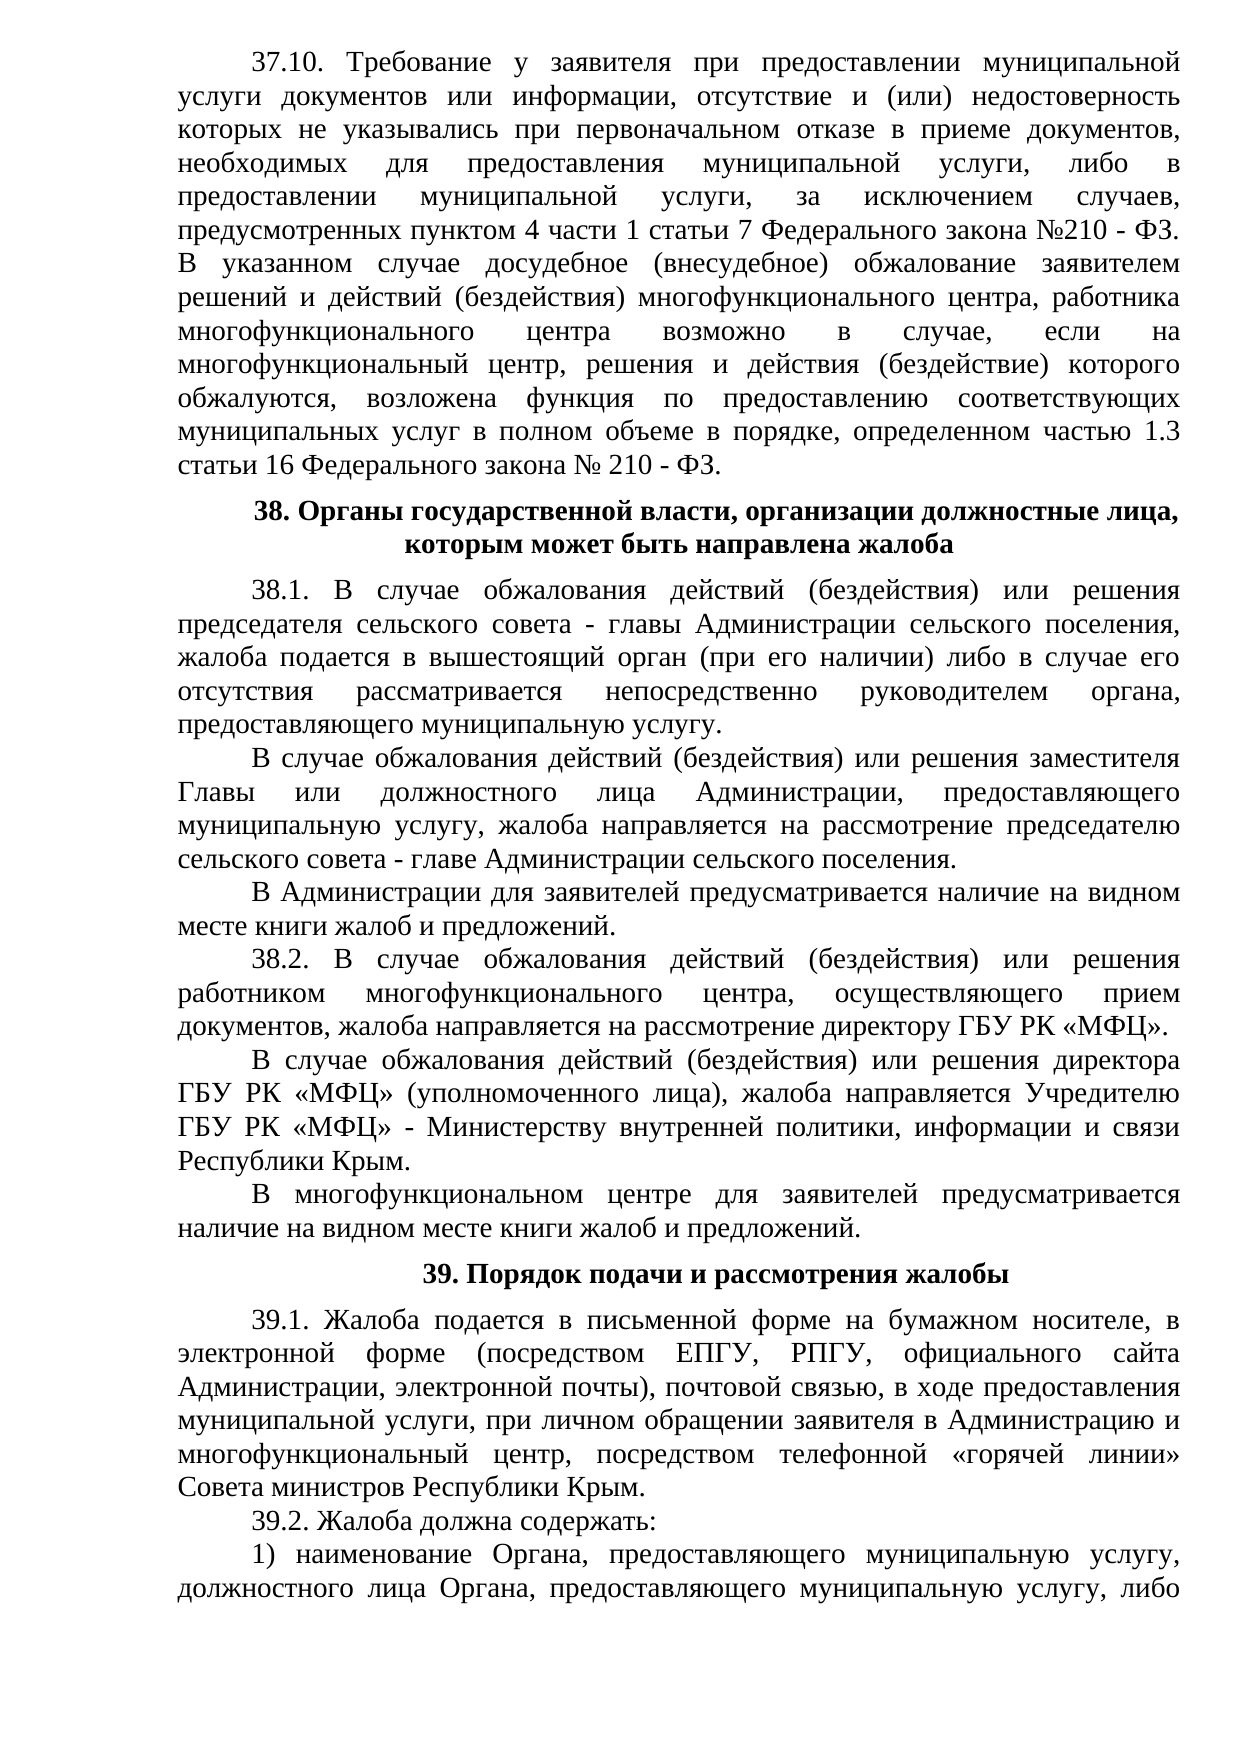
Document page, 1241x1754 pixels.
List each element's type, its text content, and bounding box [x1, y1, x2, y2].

text В случае обжалования действий (бездействия) или решения директора ГБУ РК «МФЦ» (уполномоченного лица), жалоба направляется Учредителю ГБУ РК «МФЦ» - Министерству внутренней политики, информации и связи Республики Крым. [177, 1042, 1181, 1176]
text 37.10. Требование у заявителя при предоставлении муниципальной услуги документов или информации, отсутствие и (или) недостоверность которых не указывались при первоначальном отказе в приеме документов, необходимых для предоставления муниципальной услуги, либо в предоставлении муниципальной услуги, за исключением случаев, предусмотренных пунктом 4 части 1 статьи 7 Федерального закона №210 - ФЗ. В указанном случае досудебное (внесудебное) обжалование заявителем решений и действий (бездействия) многофункционального центра, работника многофункционального центра возможно в случае, если на многофункциональный центр, решения и действия (бездействие) которого обжалуются, возложена функция по предоставлению соответствующих муниципальных услуг в полном объеме в порядке, определенном частью 1.3 статьи 16 Федерального закона № 210 - ФЗ. [177, 44, 1181, 480]
text 38.2. В случае обжалования действий (бездействия) или решения работником многофункционального центра, осуществляющего прием документов, жалоба направляется на рассмотрение директору ГБУ РК «МФЦ». [177, 941, 1181, 1042]
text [177, 1537, 1181, 1604]
text В случае обжалования действий (бездействия) или решения заместителя Главы или должностного лица Администрации, предоставляющего муниципальную услугу, жалоба направляется на рассмотрение председателю сельского совета - главе Администрации сельского поселения. [177, 740, 1181, 874]
text 38. Органы государственной власти, организации должностные лица, которым может быть направлена жалоба [177, 493, 1181, 560]
text 39.1. Жалоба подается в письменной форме на бумажном носителе, в электронной форме (посредством ЕПГУ, РПГУ, официального сайта Администрации, электронной почты), почтовой связью, в ходе предоставления муниципальной услуги, при личном обращении заявителя в Администрацию и многофункциональный центр, посредством телефонной «горячей линии» Совета министров Республики Крым. [177, 1302, 1181, 1503]
text 39. Порядок подачи и рассмотрения жалобы [177, 1256, 1181, 1289]
text 39.2. Жалоба должна содержать: [177, 1503, 1181, 1537]
text В многофункциональном центре для заявителей предусматривается наличие на видном месте книги жалоб и предложений. [177, 1176, 1181, 1243]
text В Администрации для заявителей предусматривается наличие на видном месте книги жалоб и предложений. [177, 874, 1181, 941]
text 38.1. В случае обжалования действий (бездействия) или решения председателя сельского совета - главы Администрации сельского поселения, жалоба подается в вышестоящий орган (при его наличии) либо в случае его отсутствия рассматривается непосредственно руководителем органа, предоставляющего муниципальную услугу. [177, 572, 1181, 740]
